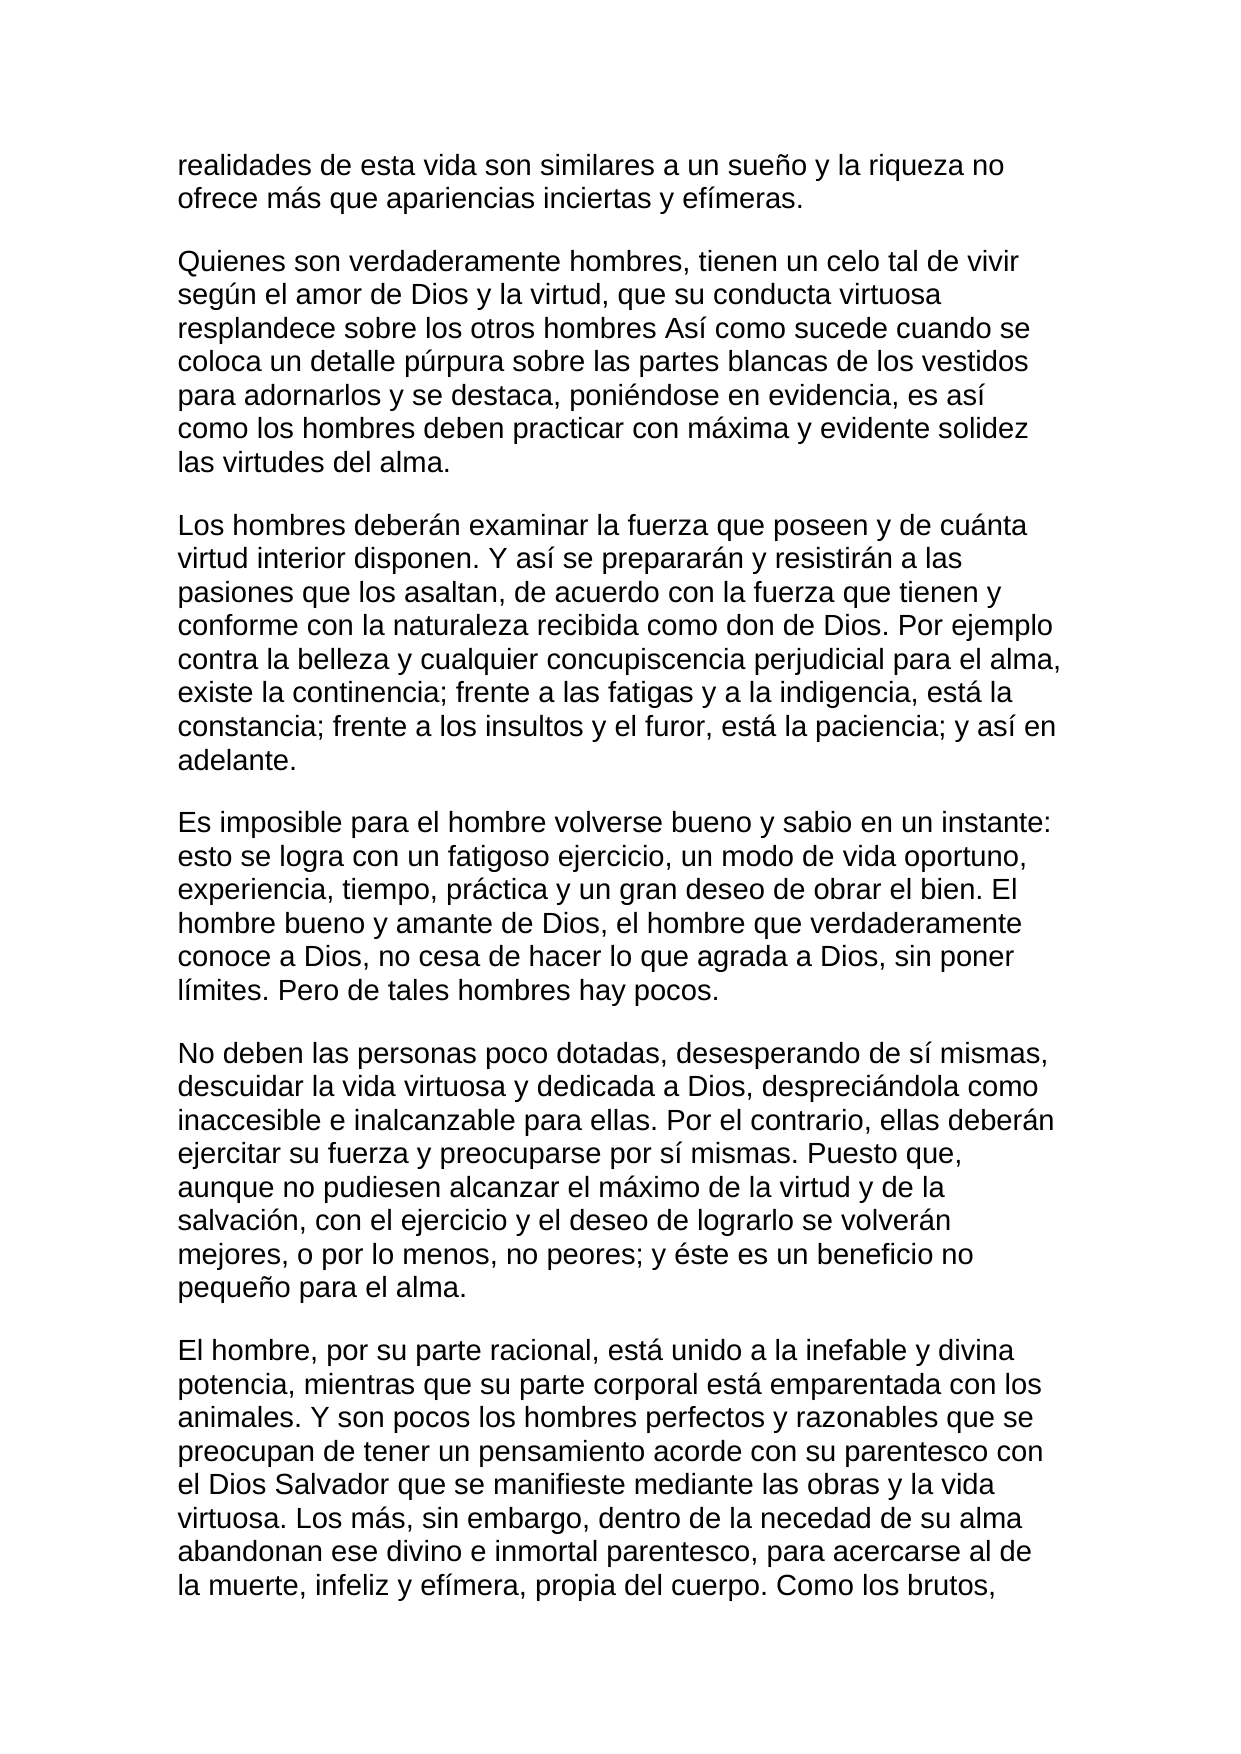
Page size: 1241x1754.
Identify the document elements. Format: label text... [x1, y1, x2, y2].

text Es imposible para el hombre volverse bueno y sabio en un instante: esto se logra con un fatigoso ejercicio, un modo de vida oportuno, experiencia, tiempo, práctica y un gran deseo de obrar el bien. El hombre bueno y amante de Dios, el hombre que verdaderamente conoce a Dios, no cesa de hacer lo que agrada a Dios, sin poner límites. Pero de tales hombres hay pocos. [177, 805, 1063, 1007]
text Los hombres deberán examinar la fuerza que poseen y de cuánta virtud interior disponen. Y así se prepararán y resistirán a las pasiones que los asaltan, de acuerdo con la fuerza que tienen y conforme con la naturaleza recibida como don de Dios. Por ejemplo contra la belleza y cualquier concupiscencia perjudicial para el alma, existe la continencia; frente a las fatigas y a la indigencia, está la constancia; frente a los insultos y el furor, está la paciencia; y así en adelante. [177, 508, 1063, 776]
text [177, 1333, 1063, 1602]
text No deben las personas poco dotadas, desesperando de sí mismas, descuidar la vida virtuosa y dedicada a Dios, despreciándola como inaccesible e inalcanzable para ellas. Por el contrario, ellas deberán ejercitar su fuerza y preocuparse por sí mismas. Puesto que, aunque no pudiesen alcanzar el máximo de la virtud y de la salvación, con el ejercicio y el deseo de lograrlo se volverán mejores, o por lo menos, no peores; y éste es un beneficio no pequeño para el alma. [177, 1036, 1063, 1304]
text Quienes son verdaderamente hombres, tienen un celo tal de vivir según el amor de Dios y la virtud, que su conducta virtuosa resplandece sobre los otros hombres Así como sucede cuando se coloca un detalle púrpura sobre las partes blancas de los vestidos para adornarlos y se destaca, poniéndose en evidencia, es así como los hombres deben practicar con máxima y evidente solidez las virtudes del alma. [177, 244, 1063, 479]
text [177, 148, 1063, 215]
